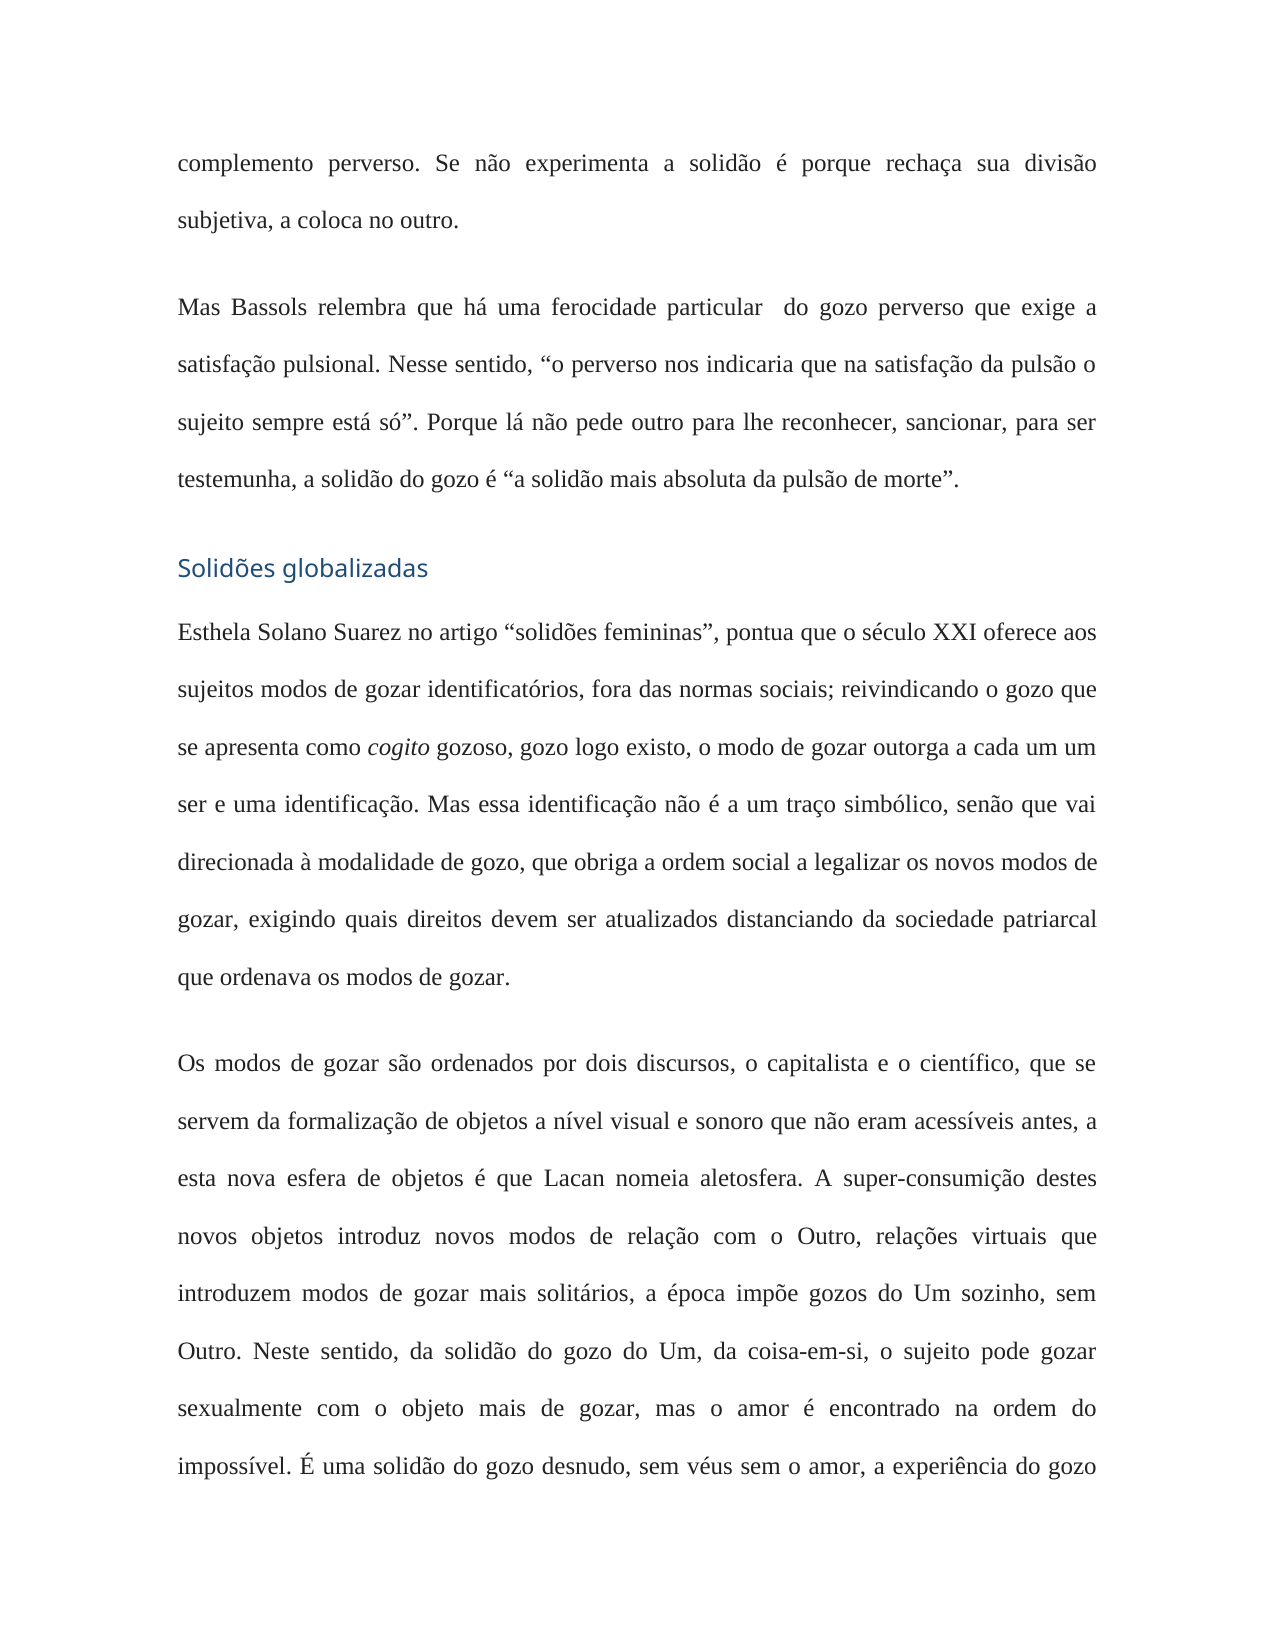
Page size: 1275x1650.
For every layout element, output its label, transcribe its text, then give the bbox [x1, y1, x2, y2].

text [177, 148, 1098, 234]
text Esthela Solano Suarez no artigo “solidões femininas”, pontua que o século XXI oferece aos sujeitos modos de gozar identificatórios, fora das normas sociais; reivindicando o gozo que se apresenta como cogito gozoso, gozo logo existo, o modo de gozar outorga a cada um um ser e uma identificação. Mas essa identificação não é a um traço simbólico, senão que vai direcionada à modalidade de gozo, que obriga a ordem social a legalizar os novos modos de gozar, exigindo quais direitos devem ser atualizados distanciando da sociedade patriarcal que ordenava os modos de gozar. [177, 617, 1098, 991]
subtitle Solidões globalizadas [177, 551, 1098, 585]
text Mas Bassols relembra que há uma ferocidade particular do gozo perverso que exige a satisfação pulsional. Nesse sentido, “o perverso nos indicaria que na satisfação da pulsão o sujeito sempre está só”. Porque lá não pede outro para lhe reconhecer, sancionar, para ser testemunha, a solidão do gozo é “a solidão mais absoluta da pulsão de morte”. [177, 292, 1098, 493]
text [177, 1048, 1098, 1480]
